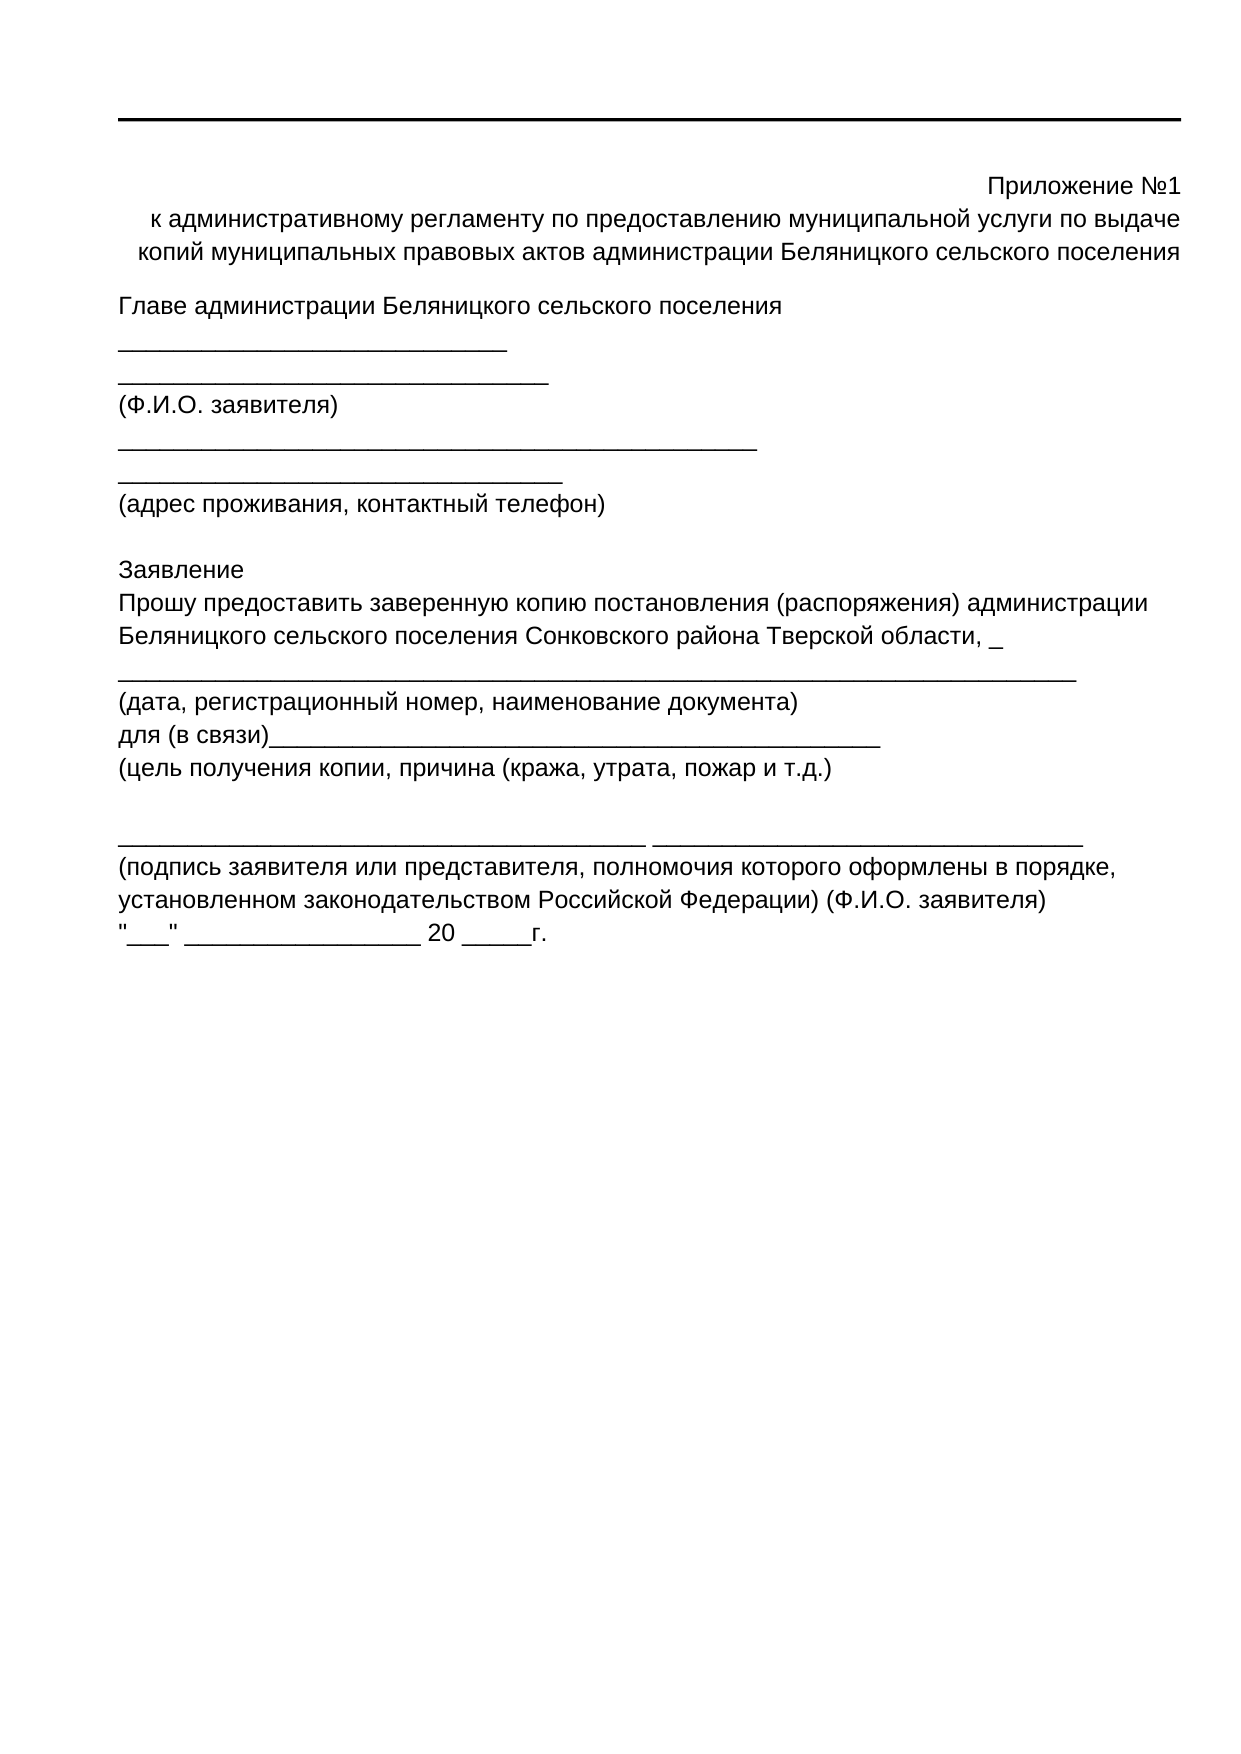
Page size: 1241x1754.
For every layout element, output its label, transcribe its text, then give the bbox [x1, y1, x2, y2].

text Приложение №1 к административному регламенту по предоставлению муниципальной услуги по выдаче копий муниципальных правовых актов администрации Беляницкого сельского поселения [118, 171, 1181, 266]
text Главе администрации Беляницкого сельского поселения ____________________________ _______________________________ (Ф.И.О. заявителя) ______________________________________________ ________________________________ (адрес проживания, контактный телефон) Заявление Прошу предоставить заверенную копию постановления (распоряжения) администрации Беляницкого сельского поселения Сонковского района Тверской области, _ _____________________________________________________________________ (дата, регистрационный номер, наименование документа) для (в связи)____________________________________________ (цель получения копии, причина (кража, утрата, пожар и т.д.) ______________________________________ _______________________________ (подпись заявителя или представителя, полномочия которого оформлены в порядке, установленном законодательством Российской Федерации) (Ф.И.О. заявителя) "___" _________________ 20 _____г. [118, 291, 1181, 1045]
